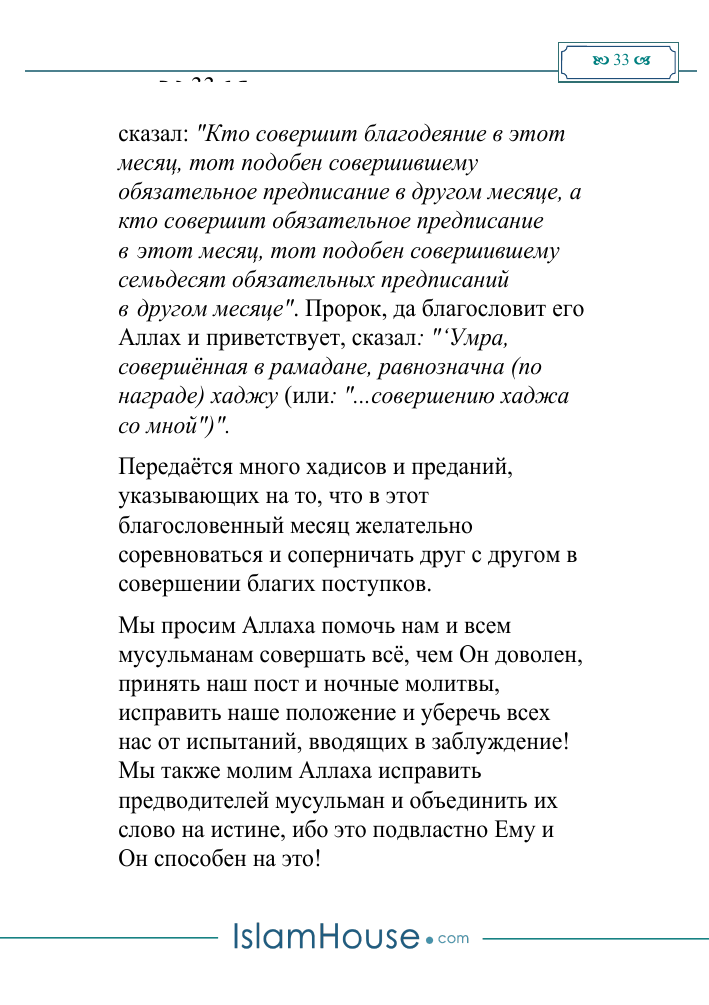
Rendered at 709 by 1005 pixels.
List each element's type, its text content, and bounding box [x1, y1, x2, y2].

picture [0, 918, 219, 954]
text Передаётся много хадисов и преданий, указывающих на то, что в этот благословенный месяц желательно соревноваться и соперничать друг с другом в совершении благих поступков. [118, 451, 591, 597]
picture [226, 918, 709, 955]
text Мы просим Аллаха помочь нам и всем мусульманам совершать всё, чем Он доволен, принять наш пост и ночные молитвы, исправить наше положение и уберечь всех нас от испытаний, вводящих в заблуждение! Мы также молим Аллаха исправить предводителей мусульман и объединить их слово на истине, ибо это подвластно Ему и Он способен на это! [118, 610, 591, 872]
